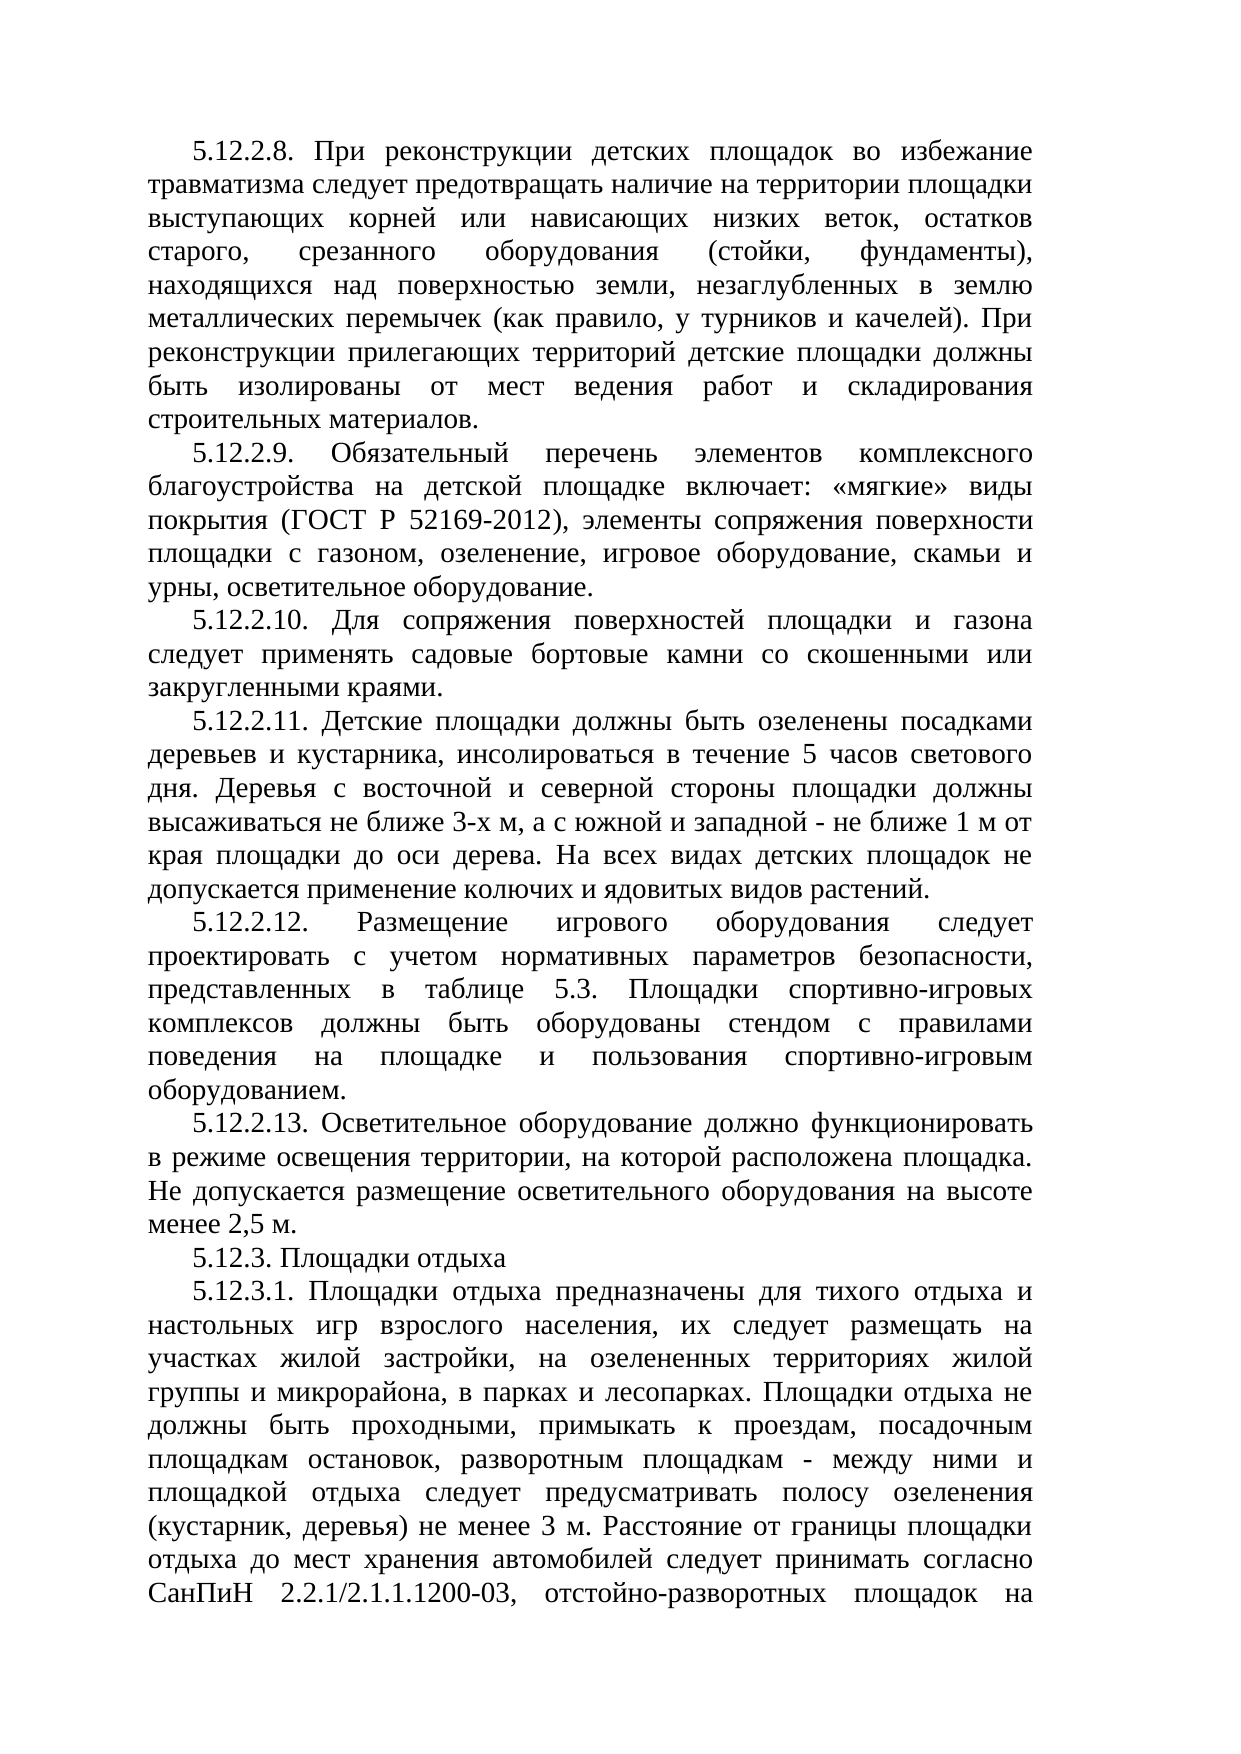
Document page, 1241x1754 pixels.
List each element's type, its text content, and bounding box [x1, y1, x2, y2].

text 5.12.2.10. Для сопряжения поверхностей площадки и газона следует применять садовые бортовые камни со скошенными или закругленными краями. [148, 602, 1034, 703]
subtitle 5.12.2.9. Обязательный перечень элементов комплексного благоустройства на детской площадке включает: «мягкие» виды покрытия (ГОСТ Р 52169-2012), элементы сопряжения поверхности площадки с газоном, озеленение, игровое оборудование, скамьи и урны, осветительное оборудование. [148, 435, 1034, 602]
text 5.12.2.13. Осветительное оборудование должно функционировать в режиме освещения территории, на которой расположена площадка. Не допускается размещение осветительного оборудования на высоте менее 2,5 м. [148, 1106, 1034, 1240]
text 5.12.2.8. При реконструкции детских площадок во избежание травматизма следует предотвращать наличие на территории площадки выступающих корней или нависающих низких веток, остатков старого, срезанного оборудования (стойки, фундаменты), находящихся над поверхностью земли, незаглубленных в землю металлических перемычек (как правило, у турников и качелей). При реконструкции прилегающих территорий детские площадки должны быть изолированы от мест ведения работ и складирования строительных материалов. [148, 133, 1034, 435]
text 5.12.3. Площадки отдыха [148, 1240, 1034, 1273]
text 5.12.2.12. Размещение игрового оборудования следует проектировать с учетом нормативных параметров безопасности, представленных в таблице 5.3. Площадки спортивно-игровых комплексов должны быть оборудованы стендом с правилами поведения на площадке и пользования спортивно-игровым оборудованием. [148, 904, 1034, 1106]
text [148, 1273, 1034, 1609]
text 5.12.2.11. Детские площадки должны быть озеленены посадками деревьев и кустарника, инсолироваться в течение 5 часов светового дня. Деревья с восточной и северной стороны площадки должны высаживаться не ближе 3-х м, а с южной и западной - не ближе 1 м от края площадки до оси дерева. На всех видах детских площадок не допускается применение колючих и ядовитых видов растений. [148, 703, 1034, 904]
